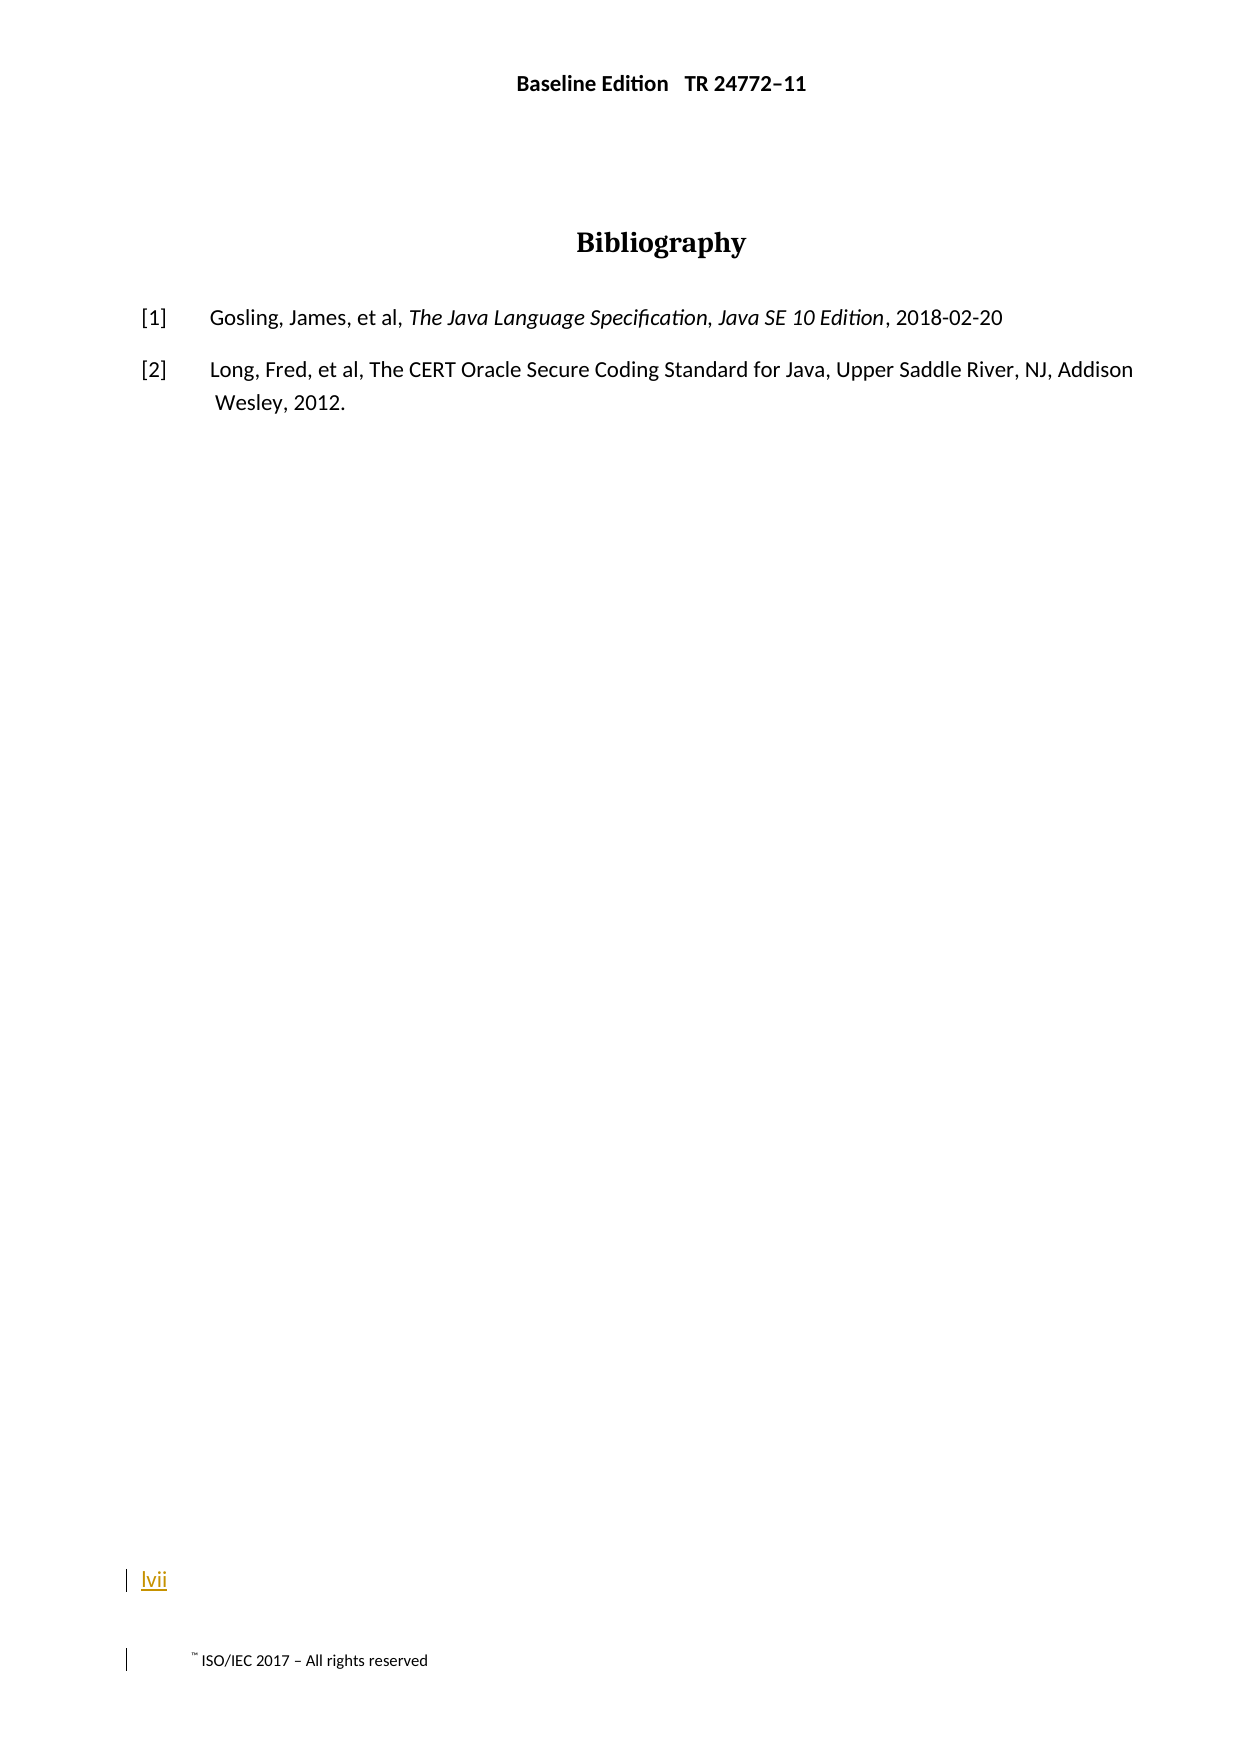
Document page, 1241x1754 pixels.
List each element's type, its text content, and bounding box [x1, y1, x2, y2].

subtitle Bibliography [141, 227, 1182, 260]
text [1] Gosling, James, et al, The Java Language Specification, Java SE 10 Edition, 2018-02-20 [141, 303, 1182, 331]
text [2] Long, Fred, et al, The CERT Oracle Secure Coding Standard for Java, Upper Saddle River, NJ, Addison Wesley, 2012. [141, 356, 1182, 416]
